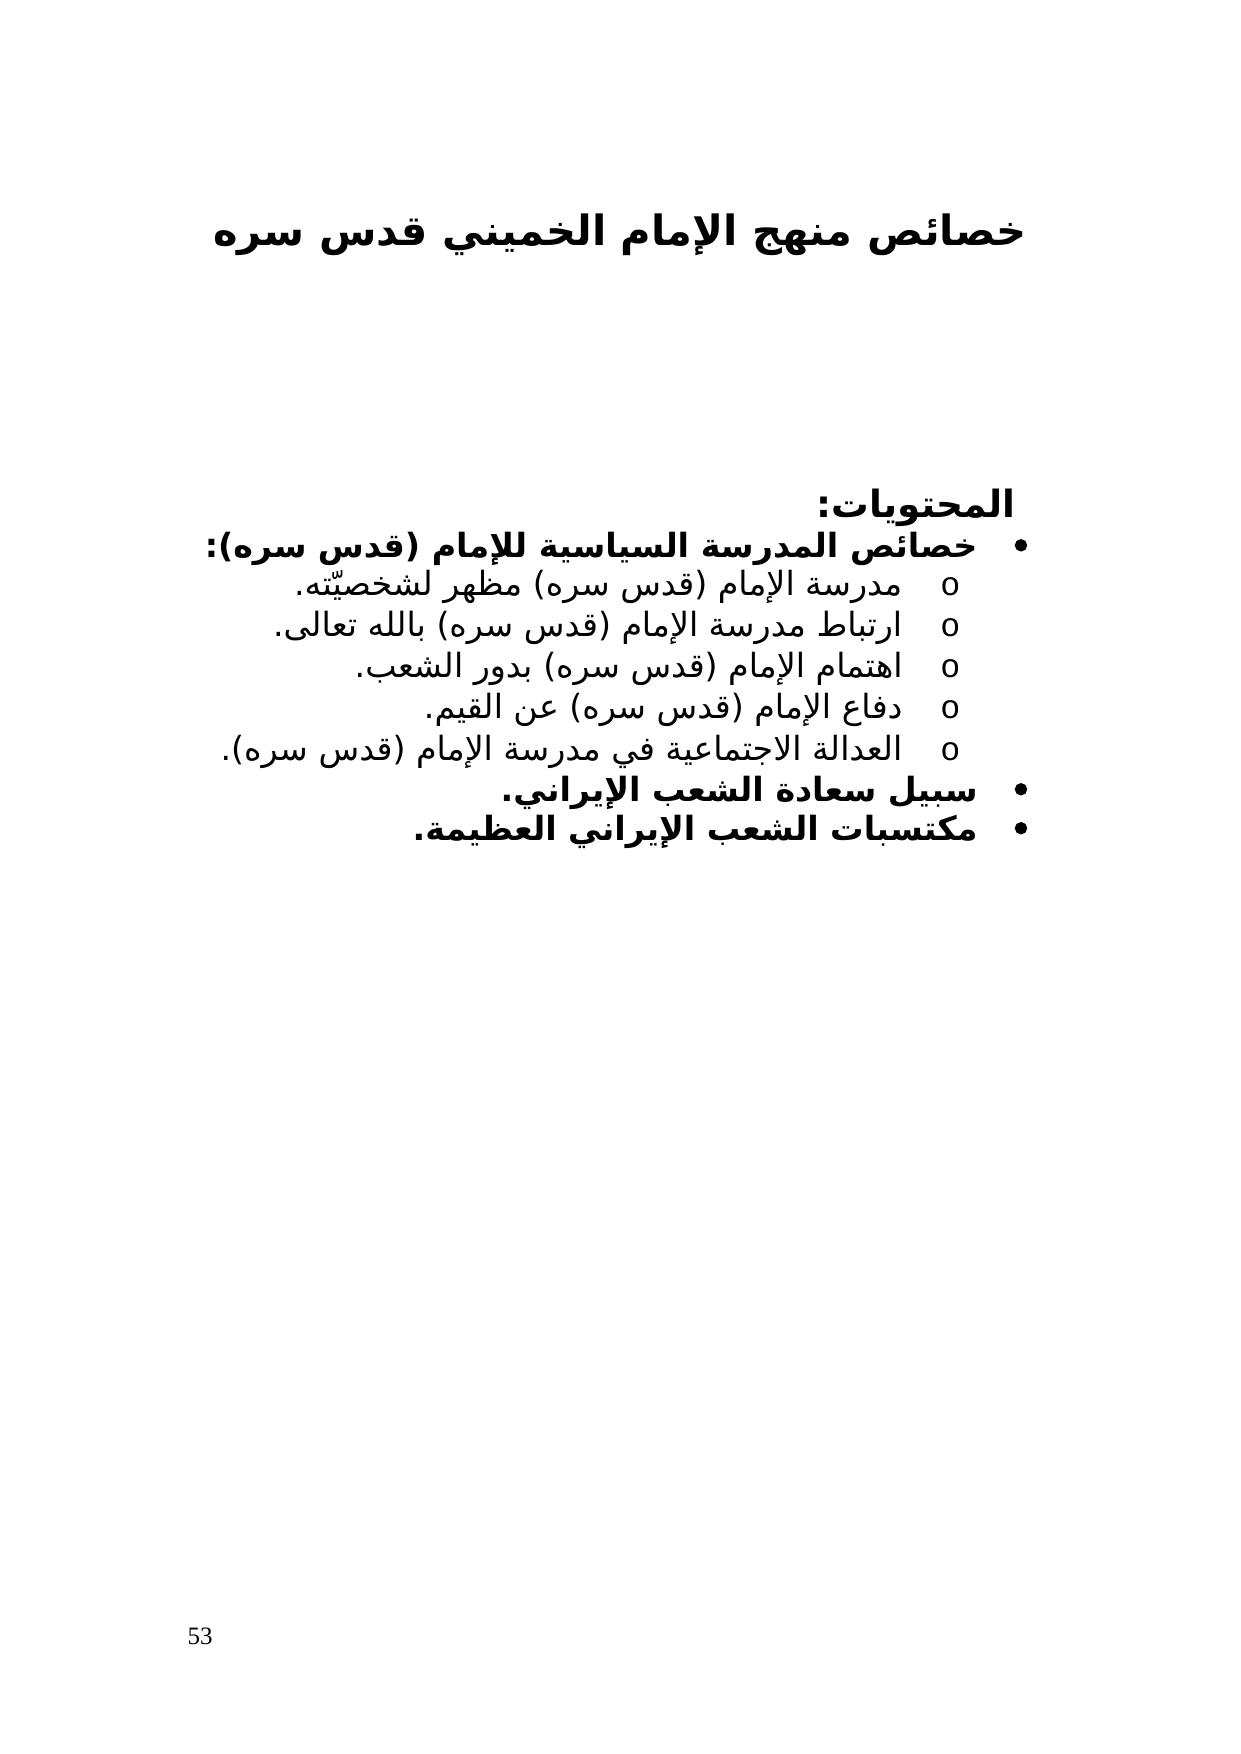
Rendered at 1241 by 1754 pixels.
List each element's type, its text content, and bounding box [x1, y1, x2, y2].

list العدالة الاجتماعية في مدرسة الإمام (قدس سره). [187, 729, 940, 770]
list خصائص المدرسة السياسية للإمام (قدس سره): [187, 526, 1015, 565]
text خصائص منهج الإمام الخميني قدس سره [187, 207, 1053, 255]
list دفاع الإمام (قدس سره) عن القيم. [187, 688, 940, 729]
list مكتسبات الشعب الإيراني العظيمة. [187, 809, 1015, 848]
list اهتمام الإمام (قدس سره) بدور الشعب. [187, 647, 940, 688]
list مدرسة الإمام (قدس سره) مظهر لشخصيّته. [187, 565, 940, 606]
list سبيل سعادة الشعب الإيراني. [187, 770, 1015, 809]
list ارتباط مدرسة الإمام (قدس سره) بالله تعالى. [187, 606, 940, 647]
text المحتويات: [187, 482, 1015, 526]
